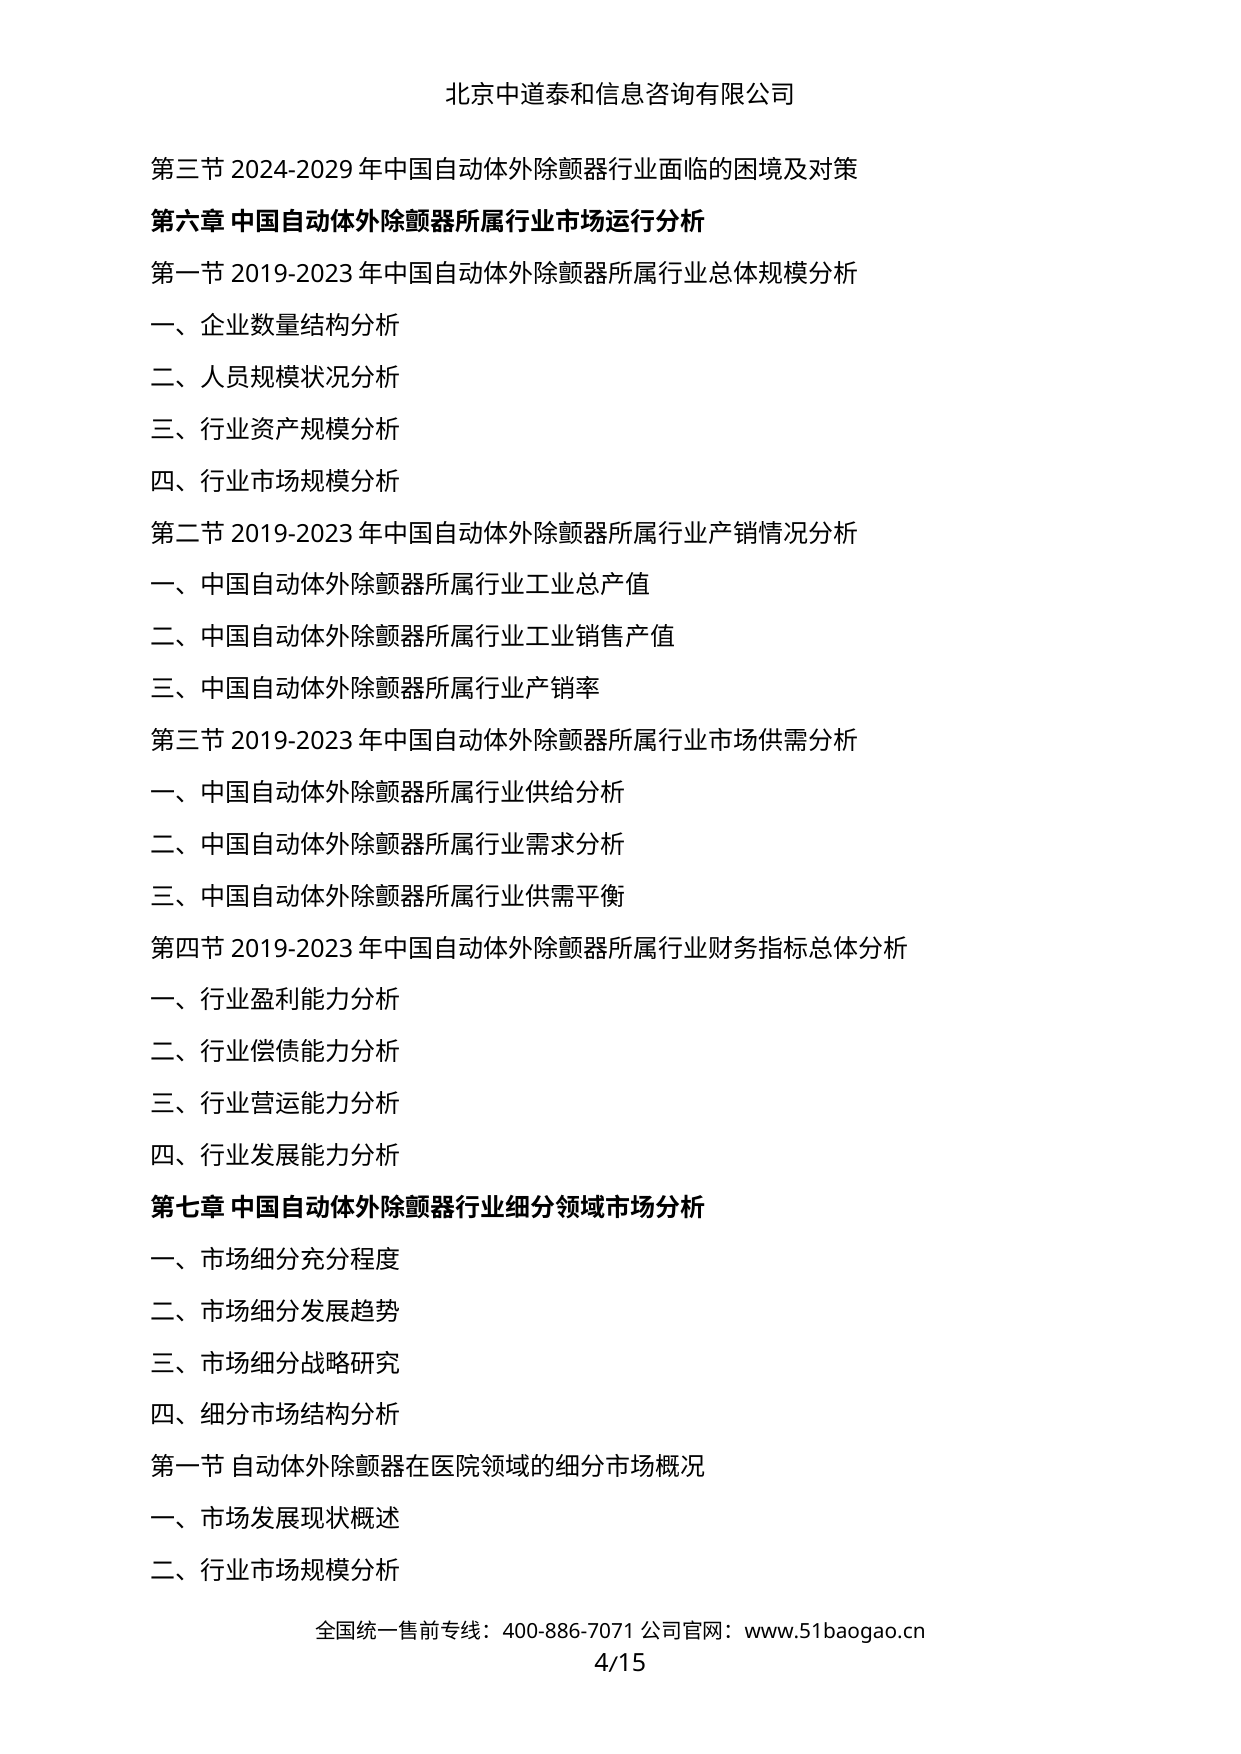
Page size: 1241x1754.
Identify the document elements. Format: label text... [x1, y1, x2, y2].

text 第二节 2019-2023年中国自动体外除颤器所属行业产销情况分析 [150, 513, 1090, 549]
text 四、行业发展能力分析 [150, 1136, 1090, 1172]
text 第四节 2019-2023年中国自动体外除颤器所属行业财务指标总体分析 [150, 928, 1090, 964]
text 一、市场发展现状概述 [150, 1499, 1090, 1535]
text 第一节 自动体外除颤器在医院领域的细分市场概况 [150, 1447, 1090, 1483]
text 一、中国自动体外除颤器所属行业供给分析 [150, 772, 1090, 809]
text 四、行业市场规模分析 [150, 461, 1090, 497]
text 二、行业偿债能力分析 [150, 1032, 1090, 1068]
text 第一节 2019-2023年中国自动体外除颤器所属行业总体规模分析 [150, 254, 1090, 290]
text 一、中国自动体外除颤器所属行业工业总产值 [150, 565, 1090, 601]
text 二、行业市场规模分析 [150, 1551, 1090, 1587]
text 第七章 中国自动体外除颤器行业细分领域市场分析 [150, 1187, 1090, 1224]
text 二、中国自动体外除颤器所属行业工业销售产值 [150, 617, 1090, 653]
text 三、中国自动体外除颤器所属行业供需平衡 [150, 876, 1090, 912]
text 一、企业数量结构分析 [150, 306, 1090, 342]
text 三、中国自动体外除颤器所属行业产销率 [150, 669, 1090, 705]
text 四、细分市场结构分析 [150, 1395, 1090, 1431]
text 二、中国自动体外除颤器所属行业需求分析 [150, 824, 1090, 861]
text 二、市场细分发展趋势 [150, 1291, 1090, 1327]
text 第三节 2019-2023年中国自动体外除颤器所属行业市场供需分析 [150, 721, 1090, 757]
text 第三节 2024-2029年中国自动体外除颤器行业面临的困境及对策 [150, 150, 1090, 186]
text 一、市场细分充分程度 [150, 1239, 1090, 1276]
text 三、市场细分战略研究 [150, 1343, 1090, 1379]
text 二、人员规模状况分析 [150, 357, 1090, 394]
text 一、行业盈利能力分析 [150, 980, 1090, 1016]
text 三、行业营运能力分析 [150, 1084, 1090, 1120]
text 第六章 中国自动体外除颤器所属行业市场运行分析 [150, 202, 1090, 238]
text 三、行业资产规模分析 [150, 409, 1090, 446]
